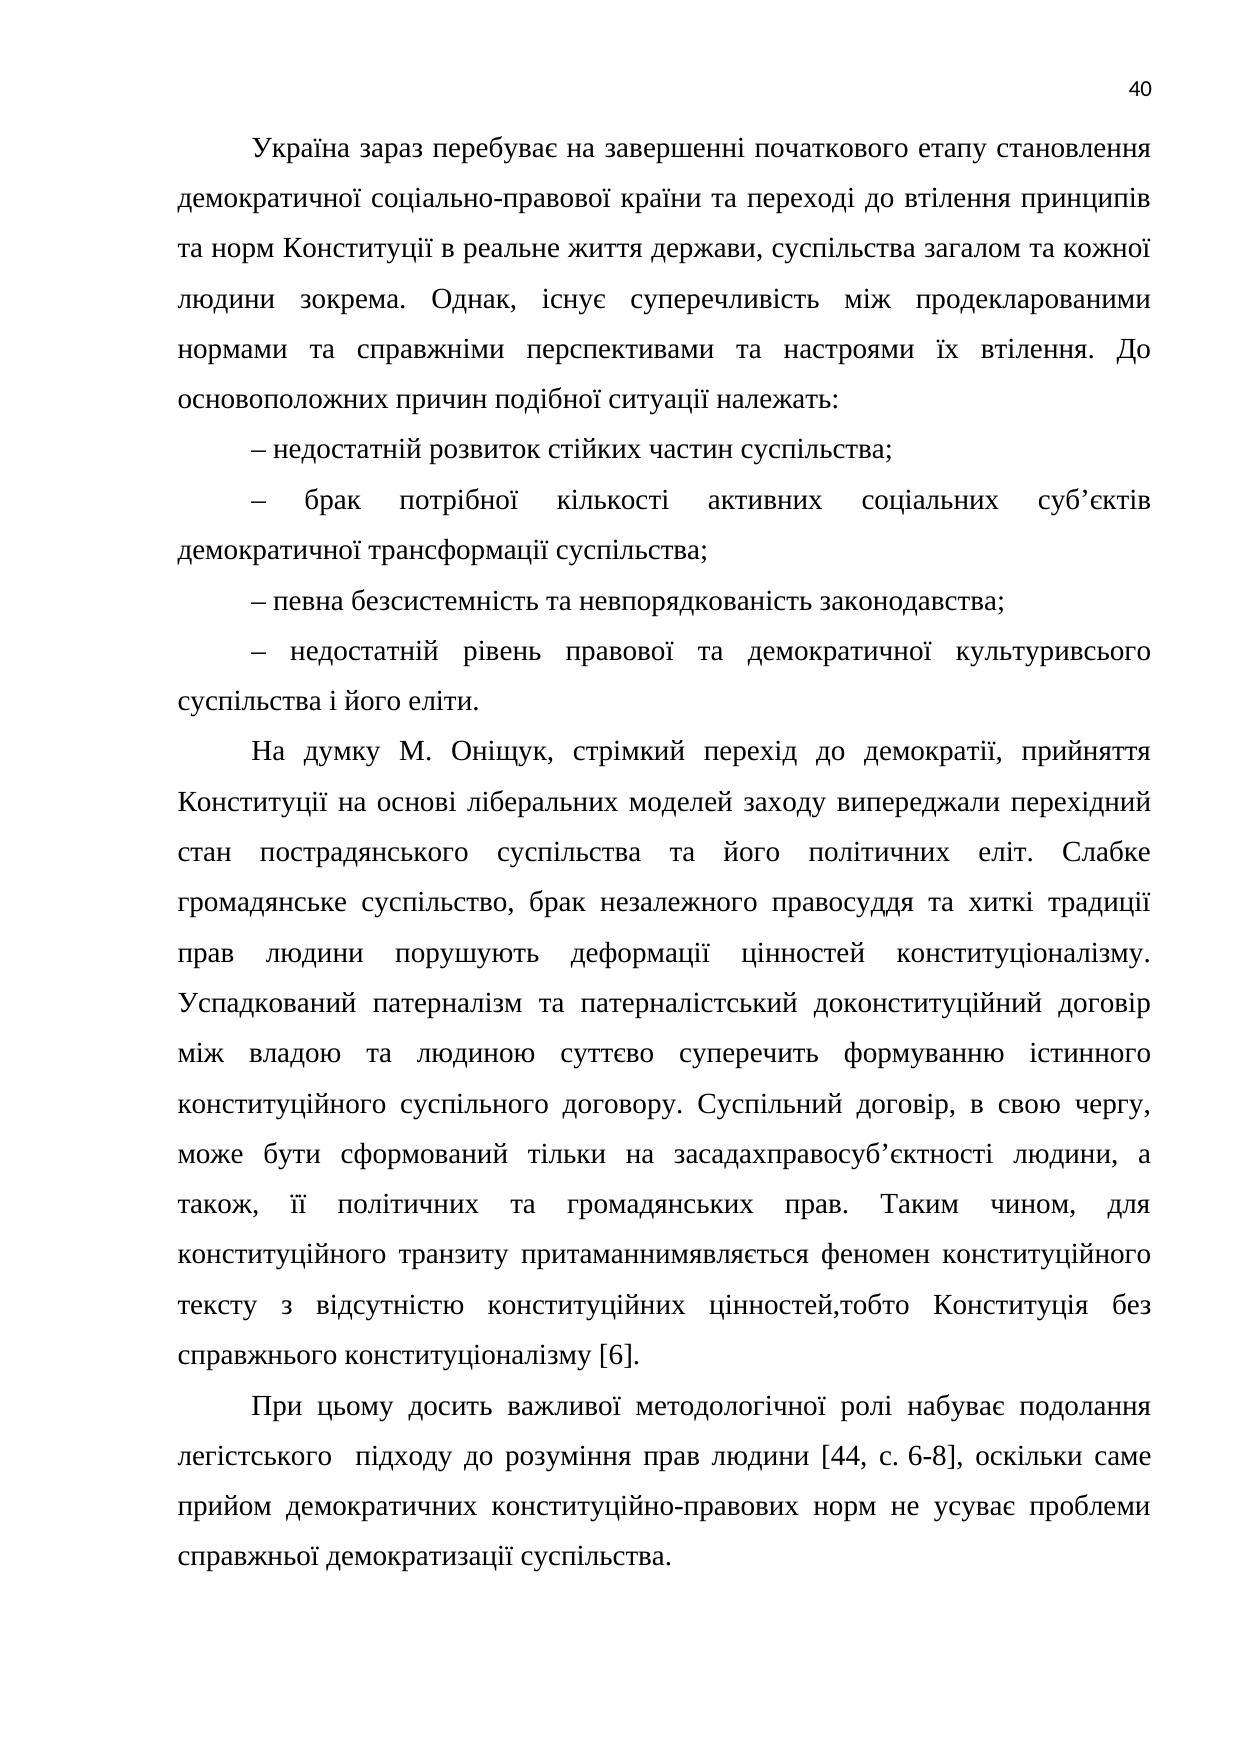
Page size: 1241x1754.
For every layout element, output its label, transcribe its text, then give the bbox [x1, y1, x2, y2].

list На думку М. Оніщук, стрімкий перехід до демократії, прийняття Конституції на основі ліберальних моделей заходу випереджали перехідний стан пострадянського суспільства та його політичних еліт. Слабке громадянське суспільство, брак незалежного правосуддя та хиткі традиції прав людини порушують деформації цінностей конституціоналізму. Успадкований патерналізм та патерналістський доконституційний договір між владою та людиною суттєво суперечить формуванню істинного конституційного суспільного договору. Суспільний договір, в свою чергу, може бути сформований тільки на засадахправосуб’єктності людини, а також, її політичних та громадянських прав. Таким чином, для конституційного транзиту притаманнимявляється феномен конституційного тексту з відсутністю конституційних цінностей,тобто Конституція без справжнього конституціоналізму [6]. [177, 733, 1152, 1371]
list – певна безсистемність та невпорядкованість законодавства; [177, 583, 1152, 616]
list – недостатній рівень правової та демократичної культуривсього суспільства і його еліти. [177, 633, 1152, 717]
list При цьому досить важливої методологічної ролі набуває подолання легістського підходу до розуміння прав людини [44, с. 6-8], оскільки саме прийом демократичних конституційно-правових норм не усуває проблеми справжньої демократизації суспільства. [177, 1388, 1152, 1572]
list – брак потрібної кількості активних соціальних суб’єктів демократичної трансформації суспільства; [177, 482, 1152, 566]
list – недостатній розвиток стійких частин суспільства; [177, 432, 1152, 465]
list Україна зараз перебуває на завершенні початкового етапу становлення демократичної соціально-правової країни та переході до втілення принципів та норм Конституції в реальне життя держави, суспільства загалом та кожної людини зокрема. Однак, існує суперечливість між продекларованими нормами та справжніми перспективами та настроями їх втілення. До основоположних причин подібної ситуації належать: [177, 130, 1152, 415]
